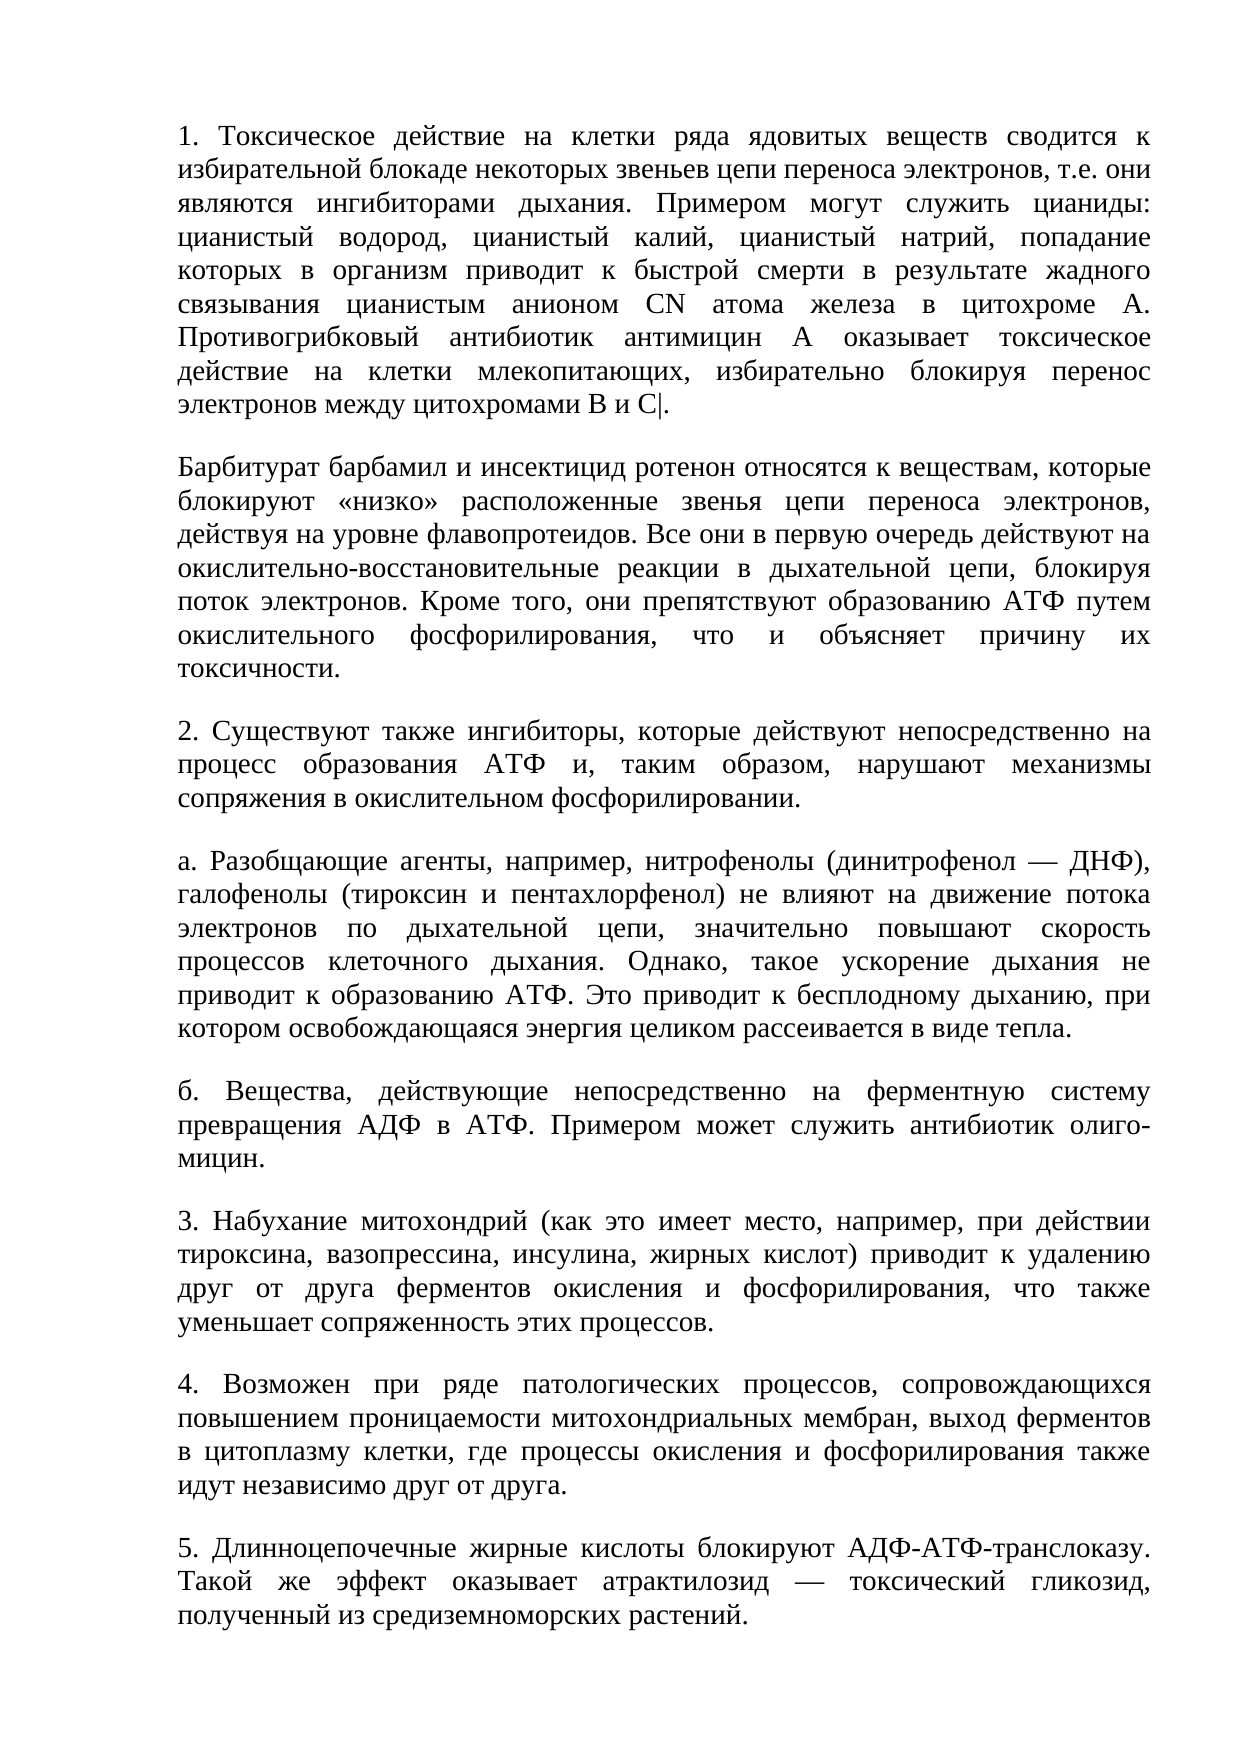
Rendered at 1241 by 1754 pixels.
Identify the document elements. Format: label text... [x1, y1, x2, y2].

text Барбитурат барбамил и инсектицид ротенон относятся к веществам, которые блокируют «низко» расположенные звенья цепи переноса электронов, действуя на уровне флавопротеидов. Все они в первую очередь действуют на окислительно-восстановительные реакции в дыхательной цепи, блокируя поток электронов. Кроме того, они препятствуют образованию АТФ путем окислительного фосфорилирования, что и объясняет причину их токсичности. [177, 449, 1152, 684]
text 2. Существуют также ингибиторы, которые действуют непосредственно на процесс образования АТФ и, таким образом, нарушают механизмы сопряжения в окислительном фосфорилировании. [177, 713, 1152, 814]
text 1. Токсическое действие на клетки ряда ядовитых веществ сводится к избирательной блокаде некоторых звеньев цепи переноса электронов, т.е. они являются ингибиторами дыхания. Примером могут служить цианиды: цианистый водород, цианистый калий, цианистый натрий, попадание которых в организм приводит к быстрой смерти в результате жадного связывания цианистым анионом CN атома железа в цитохроме А. Противогрибковый антибиотик антимицин А оказывает токсическое действие на клетки млекопитающих, избирательно блокируя перенос электронов между цитохромами В и С|. [177, 118, 1152, 420]
text 3. Набухание митохондрий (как это имеет место, например, при действии тироксина, вазопрессина, инсулина, жирных кислот) приводит к удалению друг от друга ферментов окисления и фосфорилирования, что также уменьшает сопряженность этих процессов. [177, 1203, 1152, 1337]
text б. Вещества, действующие непосредственно на ферментную систему превращения АДФ в АТФ. Примером может служить антибиотик олиго- мицин. [177, 1073, 1152, 1174]
text 5. Длинноцепочечные жирные кислоты блокируют АДФ-АТФ-транслоказу. Такой же эффект оказывает атрактилозид — токсический гликозид, полученный из средиземноморских растений. [177, 1530, 1152, 1630]
text 4. Возможен при ряде патологических процессов, сопровождающихся повышением проницаемости митохондриальных мембран, выход ферментов в цитоплазму клетки, где процессы окисления и фосфорилирования также идут независимо друг от друга. [177, 1366, 1152, 1501]
text а. Разобщающие агенты, например, нитрофенолы (динитрофенол — ДНФ), галофенолы (тироксин и пентахлорфенол) не влияют на движение потока электронов по дыхательной цепи, значительно повышают скорость процессов клеточного дыхания. Однако, такое ускорение дыхания не приводит к образованию АТФ. Это приводит к бесплодному дыханию, при котором освобождающаяся энергия целиком рассеивается в виде тепла. [177, 843, 1152, 1044]
